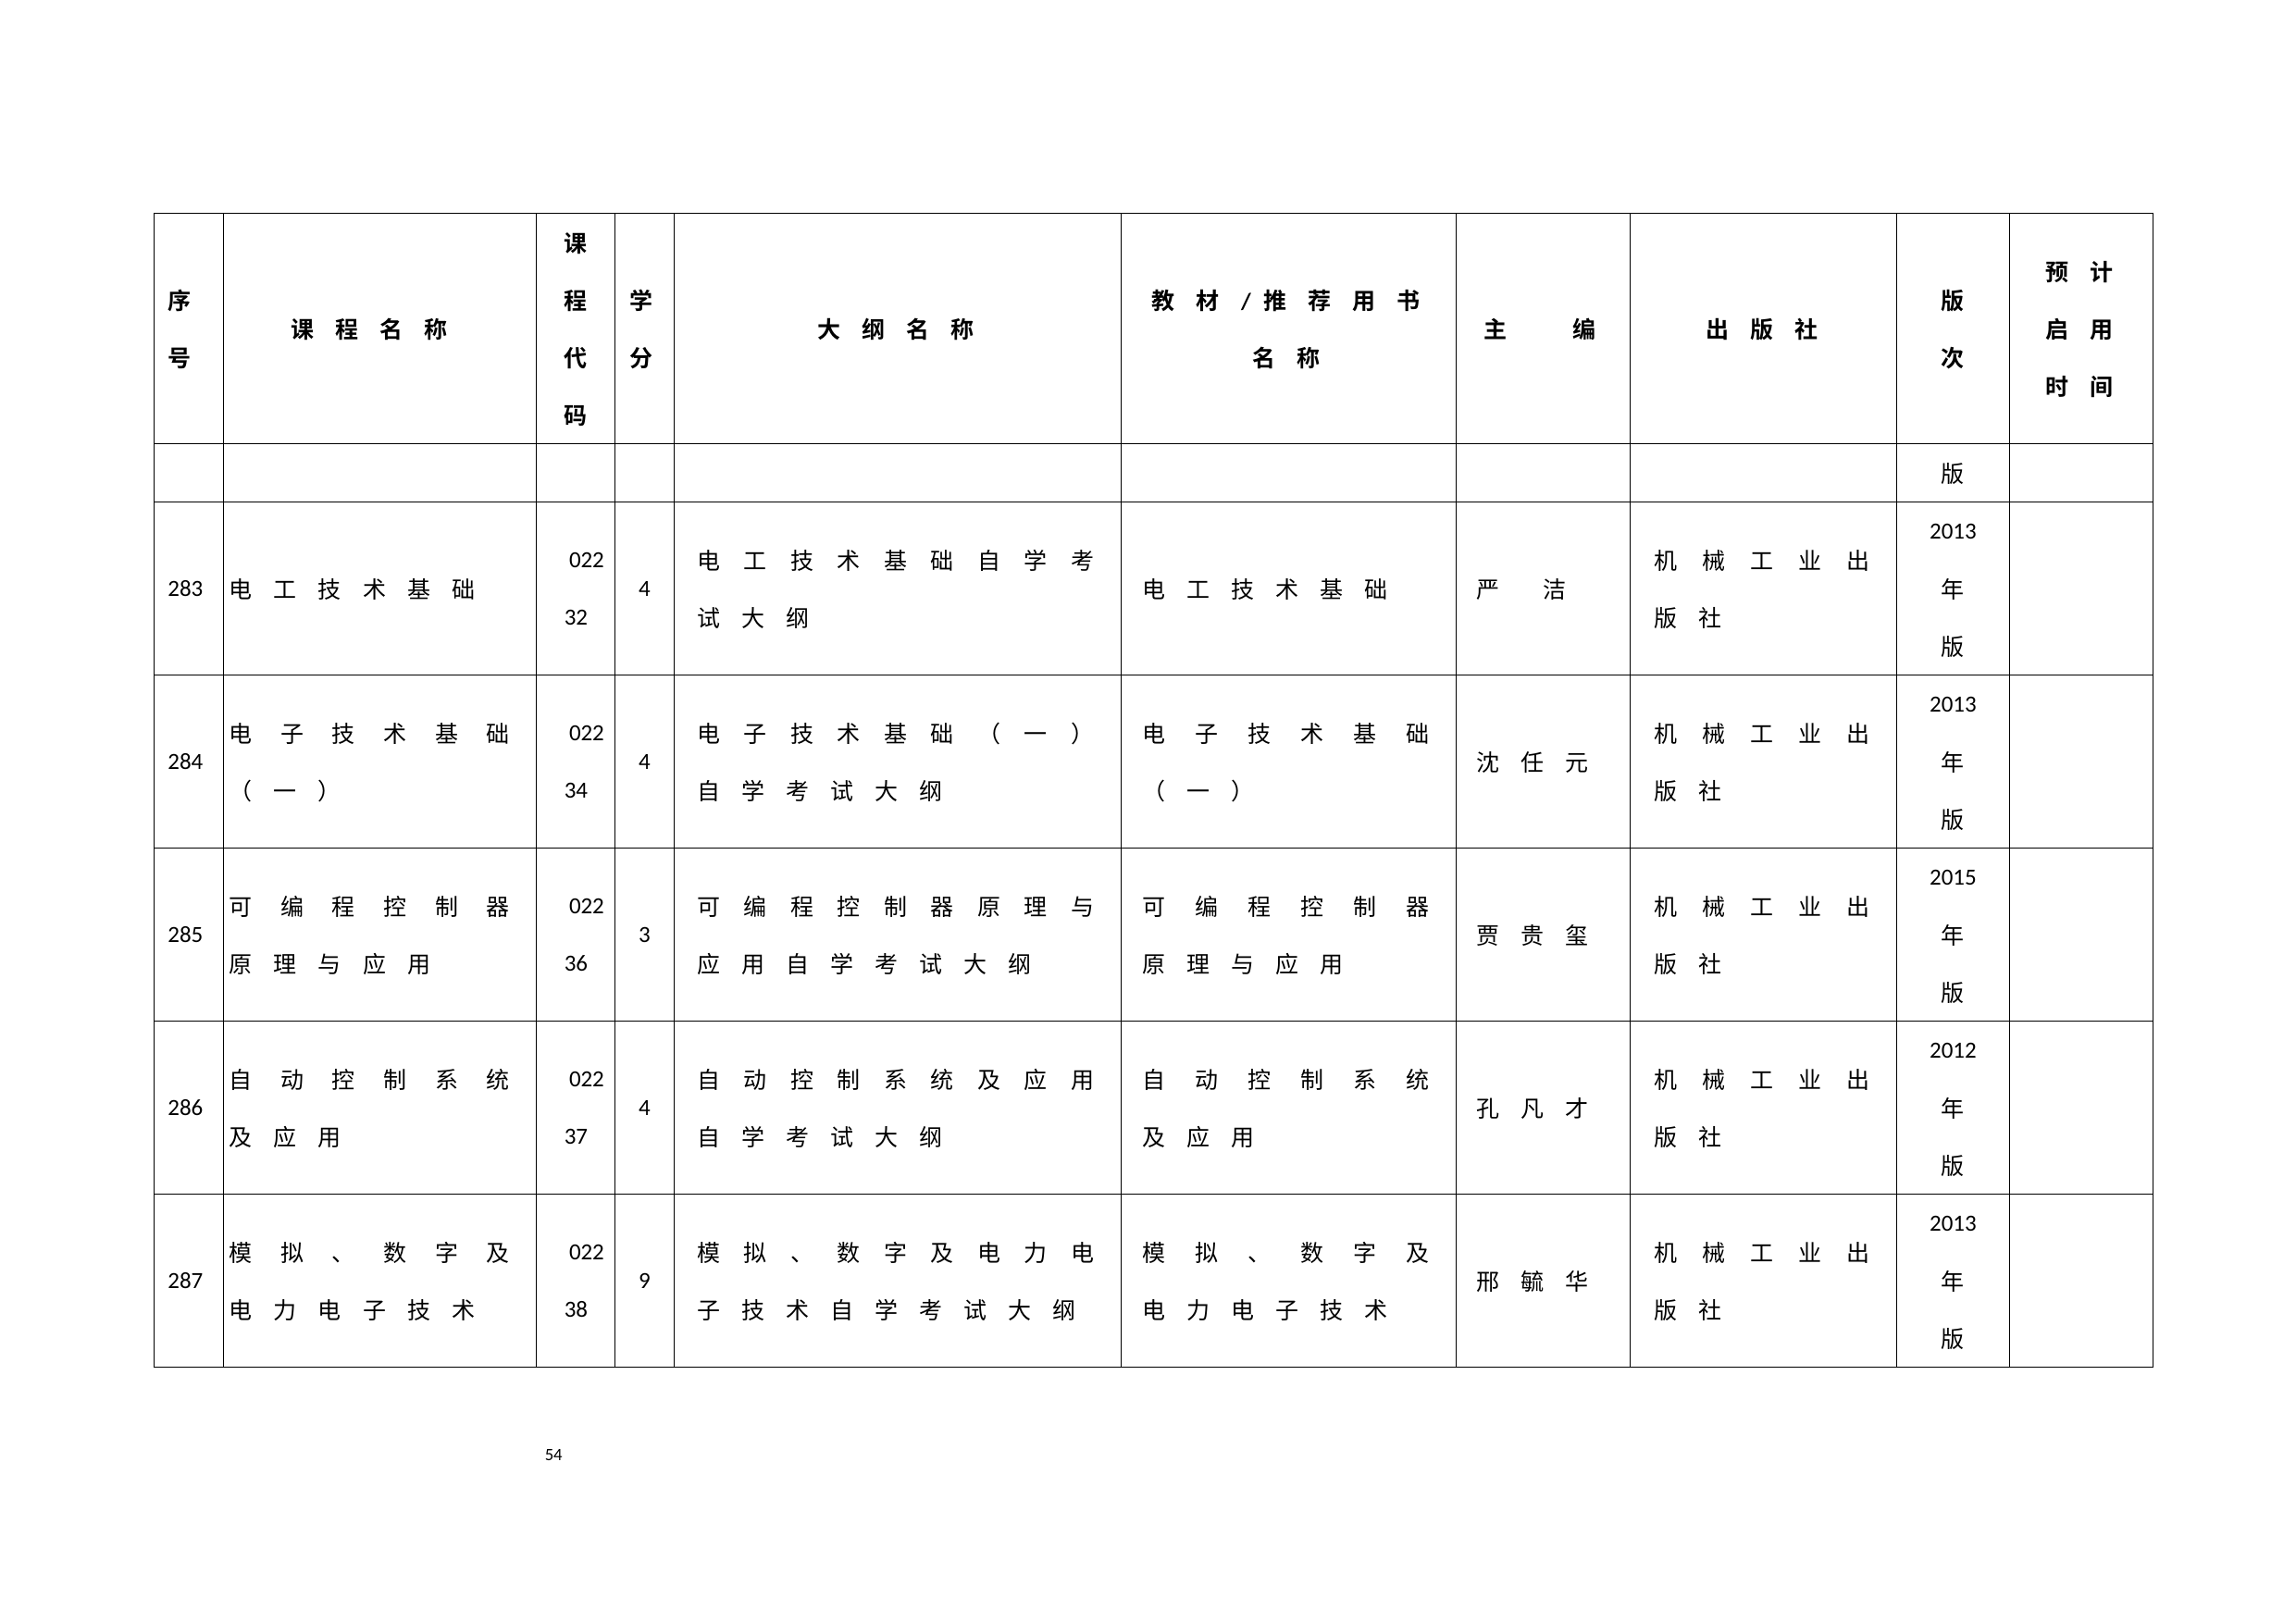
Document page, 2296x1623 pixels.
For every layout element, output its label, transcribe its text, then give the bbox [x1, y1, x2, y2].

table_header 出版社 [1631, 214, 1896, 443]
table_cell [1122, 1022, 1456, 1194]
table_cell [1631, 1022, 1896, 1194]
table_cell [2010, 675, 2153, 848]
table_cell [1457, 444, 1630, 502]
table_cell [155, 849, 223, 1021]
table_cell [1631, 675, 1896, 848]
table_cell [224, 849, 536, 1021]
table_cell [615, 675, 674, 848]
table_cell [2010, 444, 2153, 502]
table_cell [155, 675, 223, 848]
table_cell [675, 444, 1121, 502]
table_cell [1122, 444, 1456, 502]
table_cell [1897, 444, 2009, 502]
table_header 大纲名称 [675, 214, 1121, 443]
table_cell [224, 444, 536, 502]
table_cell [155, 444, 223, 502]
table_header 学分 [615, 214, 674, 443]
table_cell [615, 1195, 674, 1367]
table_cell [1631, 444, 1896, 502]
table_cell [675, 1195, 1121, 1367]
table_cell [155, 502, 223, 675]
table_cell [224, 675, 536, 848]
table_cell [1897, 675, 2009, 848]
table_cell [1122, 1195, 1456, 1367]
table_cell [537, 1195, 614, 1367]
table_header 版次 [1897, 214, 2009, 443]
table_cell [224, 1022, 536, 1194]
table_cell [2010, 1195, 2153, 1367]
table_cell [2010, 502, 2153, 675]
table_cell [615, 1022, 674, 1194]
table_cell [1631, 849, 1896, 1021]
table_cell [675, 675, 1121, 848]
table_header 课程名称 [224, 214, 536, 443]
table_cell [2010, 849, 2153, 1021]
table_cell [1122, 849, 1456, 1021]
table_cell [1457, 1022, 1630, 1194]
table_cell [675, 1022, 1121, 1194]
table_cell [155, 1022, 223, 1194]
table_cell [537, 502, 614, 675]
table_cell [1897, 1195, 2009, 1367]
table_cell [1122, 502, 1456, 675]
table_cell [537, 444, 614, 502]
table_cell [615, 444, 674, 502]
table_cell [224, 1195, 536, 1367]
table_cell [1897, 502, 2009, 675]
table_header 序号 [155, 214, 223, 443]
table_header 主 编 [1457, 214, 1630, 443]
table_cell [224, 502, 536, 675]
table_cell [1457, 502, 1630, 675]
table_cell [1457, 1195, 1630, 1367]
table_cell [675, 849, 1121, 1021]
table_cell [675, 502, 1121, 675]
table_header 课程 代码 [537, 214, 614, 443]
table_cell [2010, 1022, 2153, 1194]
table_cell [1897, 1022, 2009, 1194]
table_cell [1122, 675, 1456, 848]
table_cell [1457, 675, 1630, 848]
table_header 预计启用时间 [2010, 214, 2153, 443]
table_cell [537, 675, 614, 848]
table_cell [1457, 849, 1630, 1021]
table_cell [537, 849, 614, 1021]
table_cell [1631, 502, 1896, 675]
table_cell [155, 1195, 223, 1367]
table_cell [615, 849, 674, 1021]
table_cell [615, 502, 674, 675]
table_header 教材/推荐用书名称 [1122, 214, 1456, 443]
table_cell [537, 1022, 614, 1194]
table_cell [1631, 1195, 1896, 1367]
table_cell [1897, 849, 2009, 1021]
